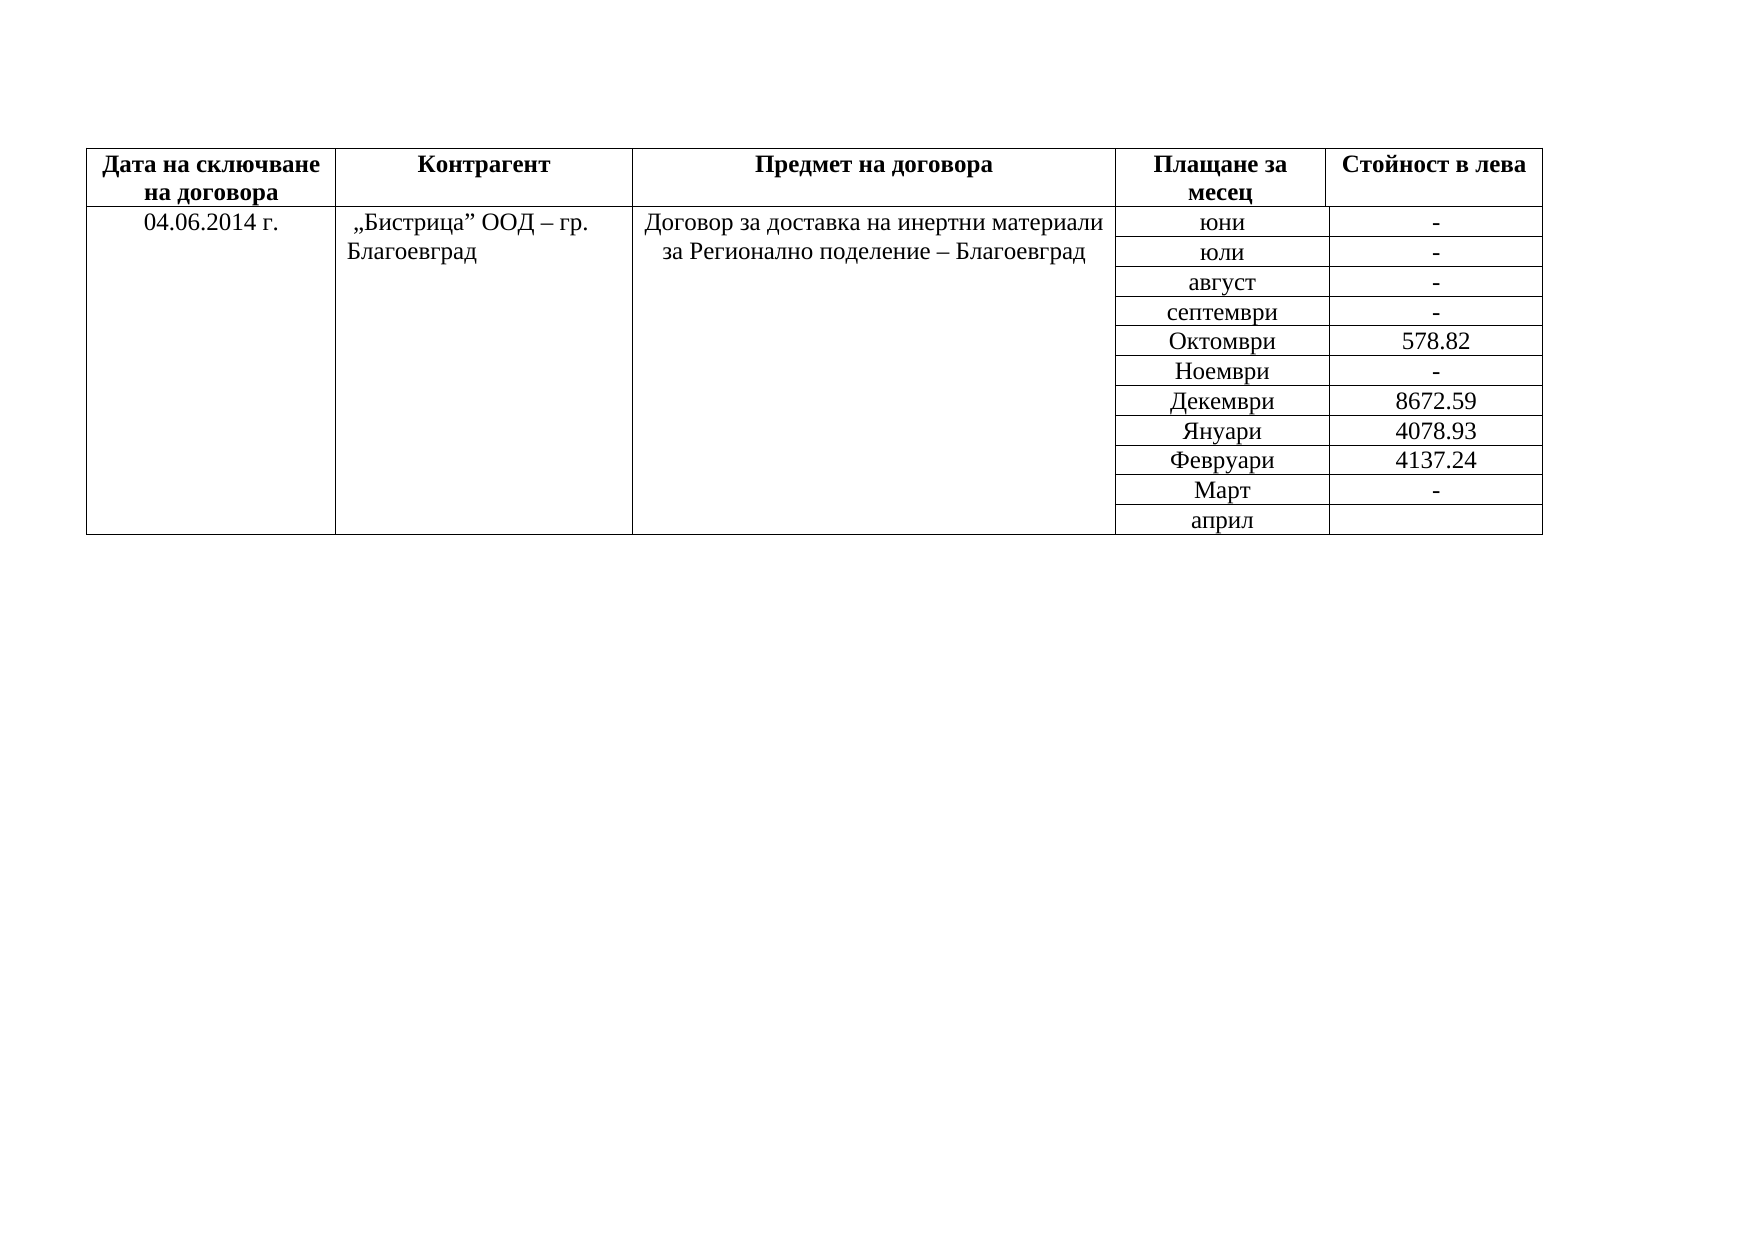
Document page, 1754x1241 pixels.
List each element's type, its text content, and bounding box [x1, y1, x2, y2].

table_cell - [1330, 267, 1542, 296]
table_cell Ноември [1116, 356, 1329, 385]
table_header Контрагент [336, 149, 632, 206]
table_cell - [1330, 237, 1542, 266]
table_cell Декември [1116, 386, 1329, 415]
table_cell - [1330, 475, 1542, 504]
table_cell Договор за доставка на инертни материали за Регионално поделение – Благоевград [633, 207, 1115, 534]
table_cell Октомври [1116, 326, 1329, 355]
table_cell - [1330, 207, 1542, 236]
table_cell Март [1116, 475, 1329, 504]
table_cell „Бистрица” ООД – гр. Благоевград [336, 207, 632, 534]
table_cell 04.06.2014 г. [87, 207, 335, 534]
table_header Дата на сключване на договора [87, 149, 335, 206]
table_cell 8672.59 [1330, 386, 1542, 415]
table_cell юли [1116, 237, 1329, 266]
table_header Предмет на договора [633, 149, 1115, 206]
table_cell април [1116, 505, 1329, 534]
table_cell Февруари [1116, 446, 1329, 474]
table_cell [1330, 505, 1542, 534]
table_cell 4078.93 [1330, 416, 1542, 444]
table_cell 4137.24 [1330, 446, 1542, 474]
table_cell септември [1116, 297, 1329, 325]
table_header Плащане за месец [1116, 149, 1325, 206]
table_cell август [1116, 267, 1329, 296]
table_cell - [1330, 356, 1542, 385]
table_header Стойност в лева [1326, 149, 1542, 206]
table_cell юни [1116, 207, 1329, 236]
table_cell Януари [1116, 416, 1329, 444]
table_cell 578.82 [1330, 326, 1542, 355]
table_cell - [1330, 297, 1542, 325]
